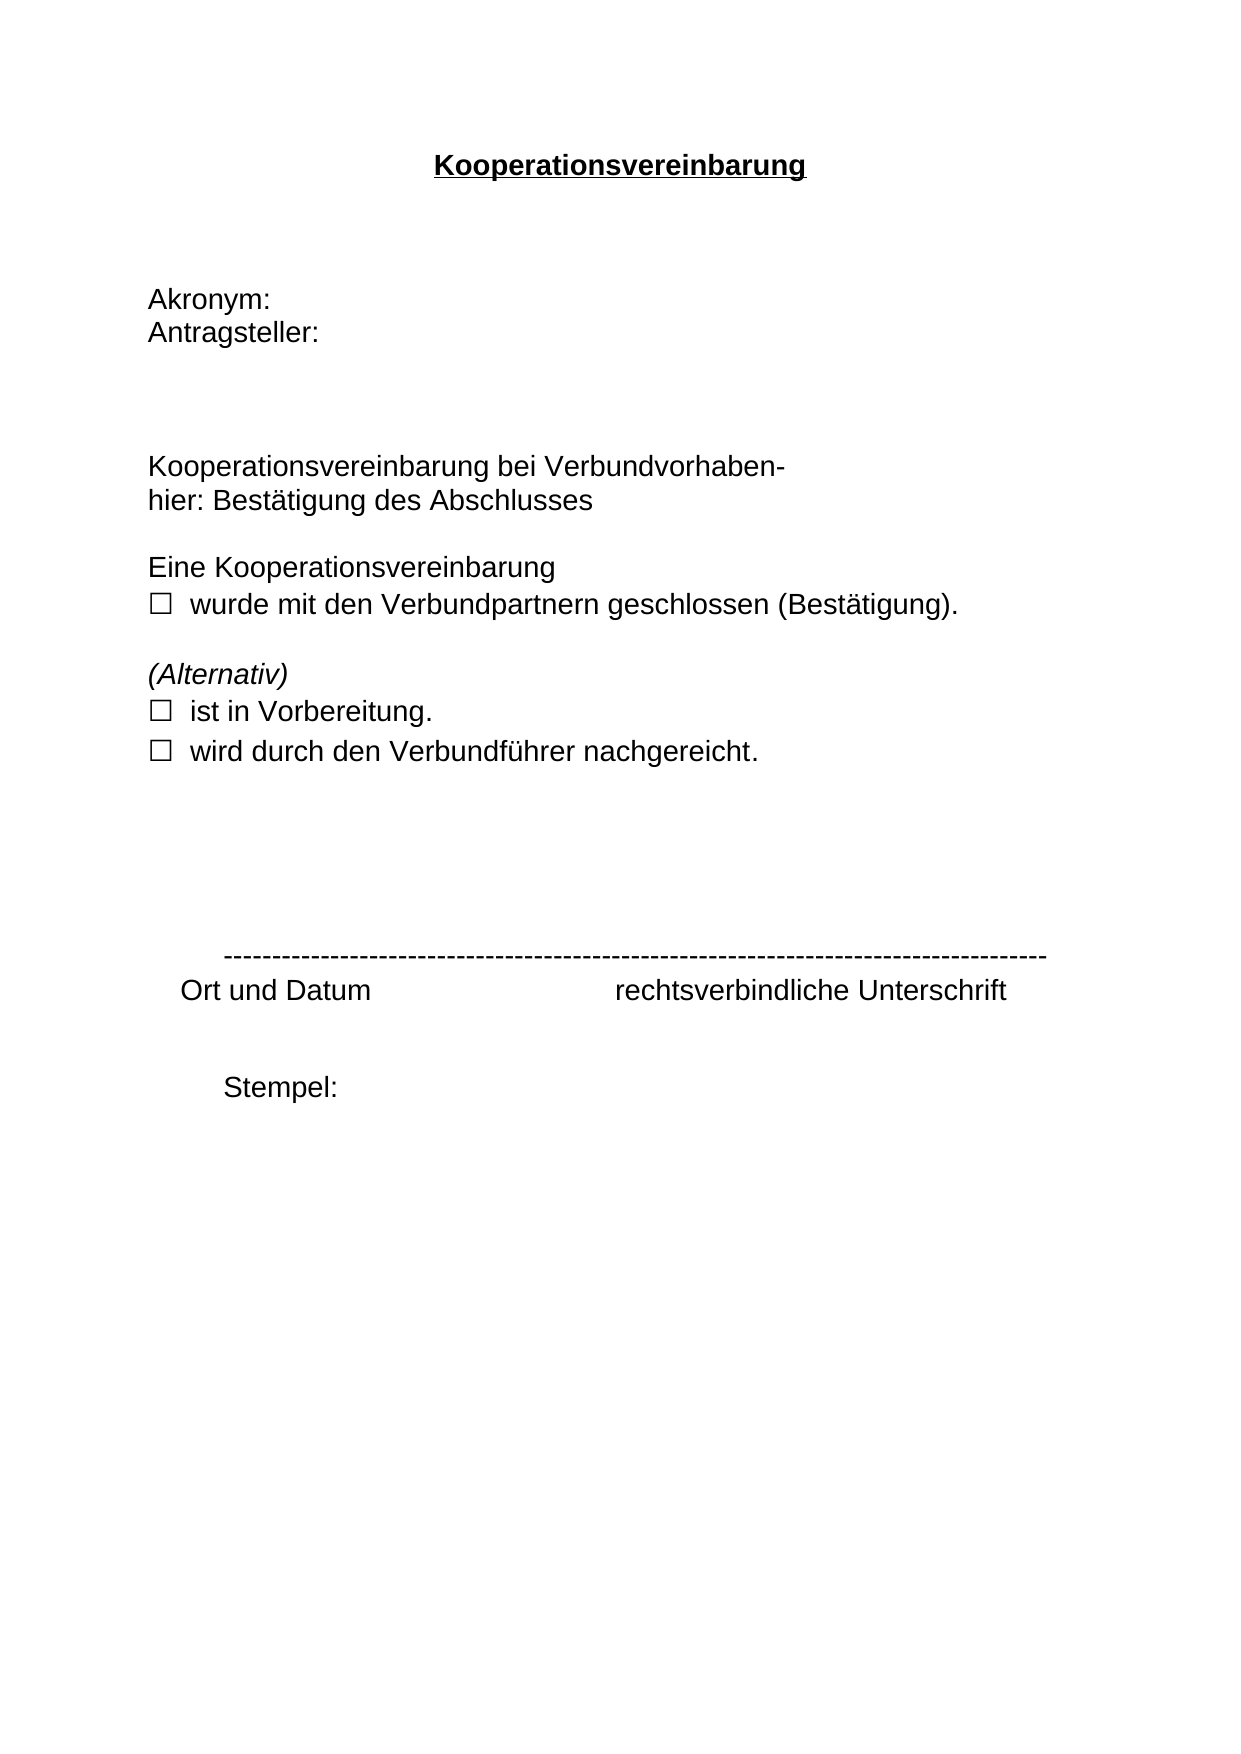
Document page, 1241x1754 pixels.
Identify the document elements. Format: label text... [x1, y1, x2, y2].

text ------------------------------------------------------------------------------------- [223, 937, 1093, 971]
text Kooperationsvereinbarung [148, 148, 1093, 181]
text wurde mit den Verbundpartnern geschlossen (Bestätigung). [148, 584, 1093, 623]
text Ort und Datum rechtsverbindliche Unterschrift [148, 973, 1093, 1007]
text Antragsteller: [148, 315, 1093, 349]
text wird durch den Verbundführer nachgereicht. [148, 730, 1093, 770]
text hier: Bestätigung des Abschlusses [148, 483, 1093, 517]
text Stempel: [223, 1069, 1093, 1103]
text Kooperationsvereinbarung bei Verbundvorhaben- [148, 449, 1093, 483]
text (Alternativ) [148, 657, 1093, 690]
text Akronym: [148, 282, 1093, 315]
text ist in Vorbereitung. [148, 690, 1093, 730]
text Eine Kooperationsvereinbarung [148, 550, 1093, 584]
